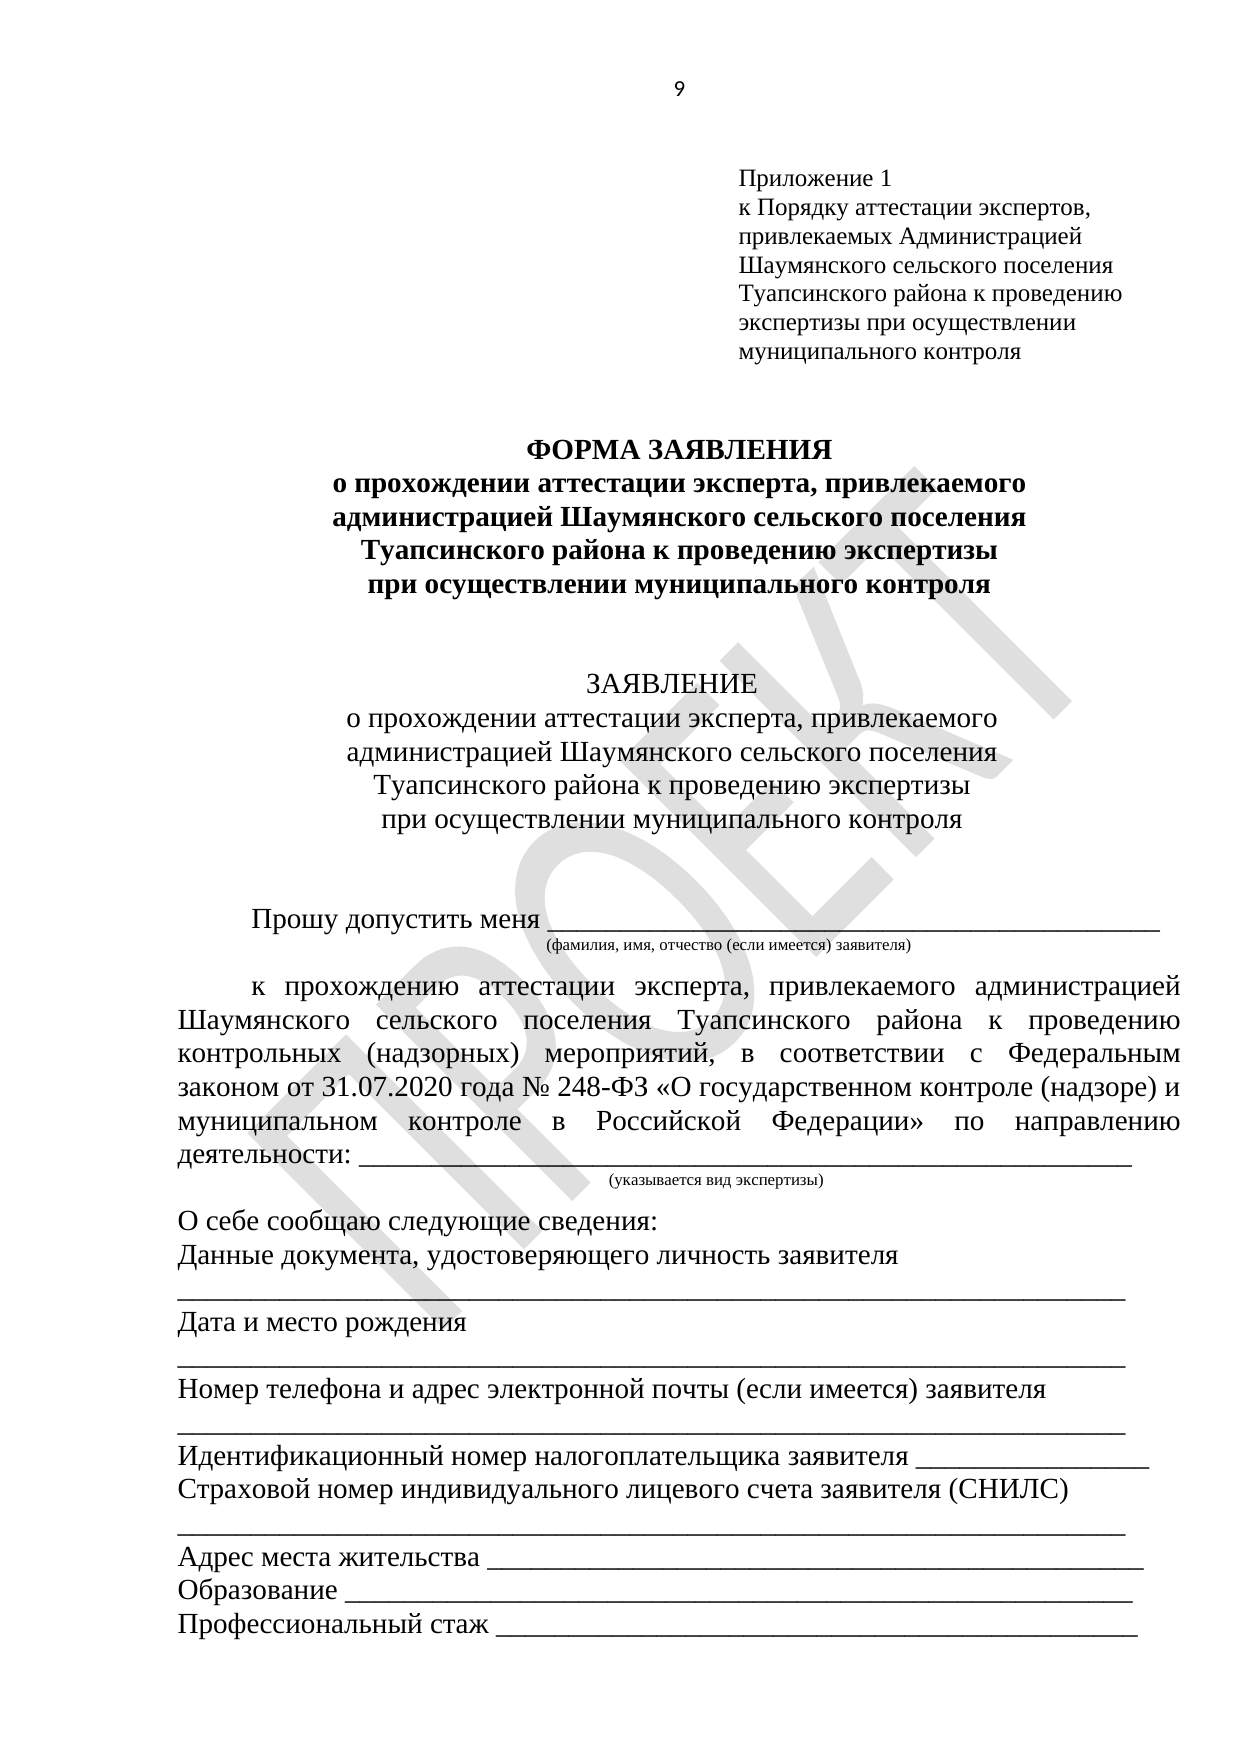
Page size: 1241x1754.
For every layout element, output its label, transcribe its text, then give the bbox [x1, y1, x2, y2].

text Адрес места жительства _____________________________________________ [177, 1539, 1181, 1572]
text _________________________________________________________________ [177, 1505, 1181, 1539]
text Дата и место рождения [177, 1304, 1181, 1337]
text к прохождению аттестации эксперта, привлекаемого администрацией Шаумянского сельского поселения Туапсинского района к проведению контрольных (надзорных) мероприятий, в соответствии с Федеральным законом от 31.07.2020 года № 248-ФЗ «О государственном контроле (надзоре) и муниципальном контроле в Российской Федерации» по направлению деятельности: _____________________________________________________ [177, 968, 1181, 1170]
text Прошу допустить меня __________________________________________ [177, 901, 1181, 935]
text Идентификационный номер налогоплательщика заявителя ________________ [177, 1438, 1181, 1472]
text при осуществлении муниципального контроля [266, 566, 1093, 599]
text Номер телефона и адрес электронной почты (если имеется) заявителя [177, 1371, 1181, 1404]
text Туапсинского района к проведению экспертизы [266, 767, 1078, 801]
text Профессиональный стаж ____________________________________________ [177, 1606, 1181, 1639]
text Страховой номер индивидуального лицевого счета заявителя (СНИЛС) [177, 1472, 1181, 1505]
text (указывается вид экспертизы) [177, 1170, 1181, 1203]
text Образование ______________________________________________________ [177, 1572, 1181, 1606]
text _________________________________________________________________ [177, 1270, 1181, 1304]
text при осуществлении муниципального контроля [266, 801, 1078, 834]
text _________________________________________________________________ [177, 1404, 1181, 1438]
text О себе сообщаю следующие сведения: [177, 1203, 1181, 1237]
text к Порядку аттестации экспертов, привлекаемых Администрацией Шаумянского сельского поселения Туапсинского района к проведению экспертизы при осуществлении муниципального контроля [738, 192, 1181, 365]
text _________________________________________________________________ [177, 1337, 1181, 1371]
text Данные документа, удостоверяющего личность заявителя [177, 1237, 1181, 1270]
text ЗАЯВЛЕНИЕ [266, 667, 1078, 700]
text ФОРМА ЗАЯВЛЕНИЯ [266, 432, 1093, 465]
text Приложение 1 [738, 163, 1181, 192]
text о прохождении аттестации эксперта, привлекаемого администрацией Шаумянского сельского поселения Туапсинского района к проведению экспертизы [266, 465, 1093, 566]
text о прохождении аттестации эксперта, привлекаемого администрацией Шаумянского сельского поселения [266, 700, 1078, 767]
text (фамилия, имя, отчество (если имеется) заявителя) [177, 935, 1181, 968]
